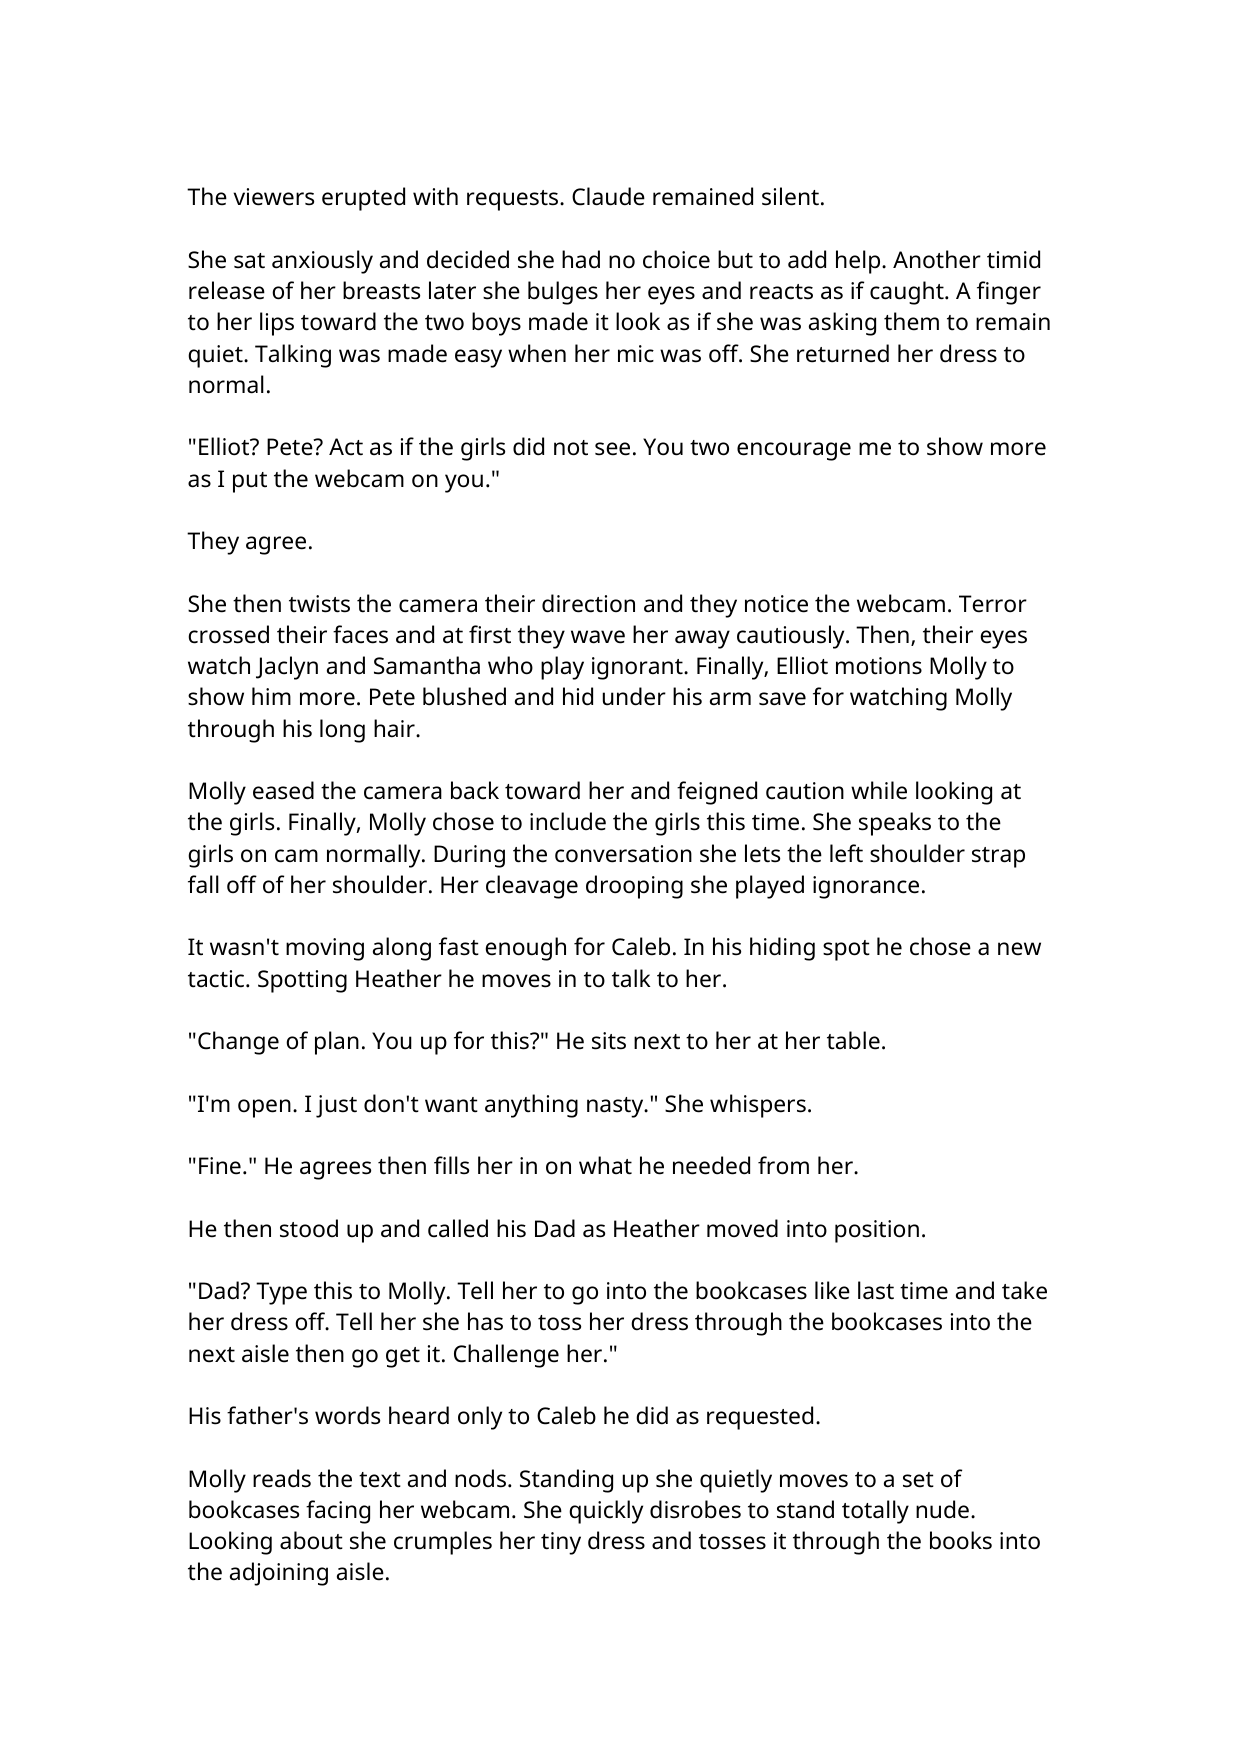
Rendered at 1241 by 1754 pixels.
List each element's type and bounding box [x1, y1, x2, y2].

text [187, 150, 1053, 1587]
